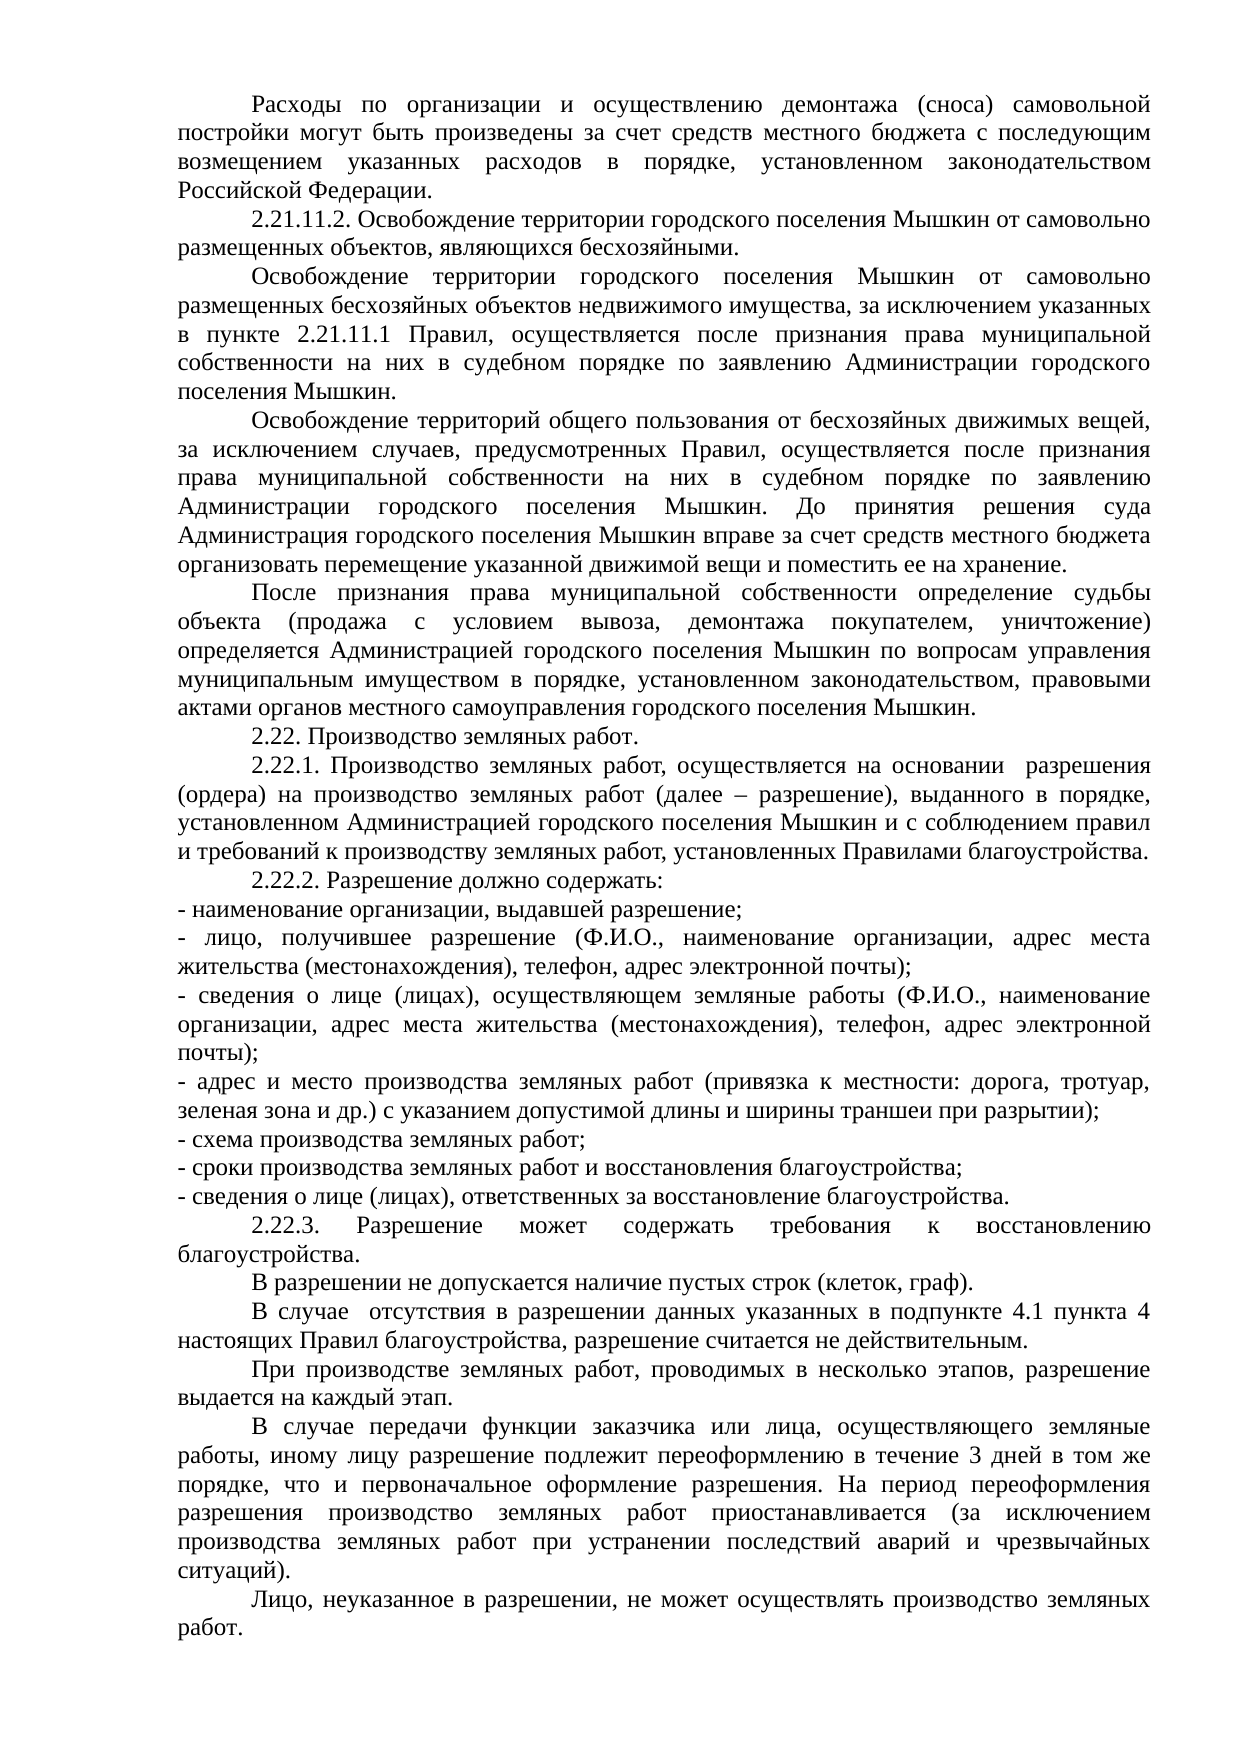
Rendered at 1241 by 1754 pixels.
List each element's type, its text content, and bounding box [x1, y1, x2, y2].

text - сведения о лице (лицах), ответственных за восстановление благоустройства. [177, 1181, 1152, 1210]
text - сведения о лице (лицах), осуществляющем земляные работы (Ф.И.О., наименование организации, адрес места жительства (местонахождения), телефон, адрес электронной почты); [177, 980, 1152, 1066]
text В разрешении не допускается наличие пустых строк (клеток, граф). [177, 1267, 1152, 1296]
text 2.22.2. Разрешение должно содержать: [177, 865, 1152, 894]
text - лицо, получившее разрешение (Ф.И.О., наименование организации, адрес места жительства (местонахождения), телефон, адрес электронной почты); [177, 922, 1152, 980]
text - схема производства земляных работ; [177, 1124, 1152, 1152]
text В случае отсутствия в разрешении данных указанных в подпункте 4.1 пункта 4 настоящих Правил благоустройства, разрешение считается не действительным. [177, 1296, 1152, 1354]
text Освобождение территории городского поселения Мышкин от самовольно размещенных бесхозяйных объектов недвижимого имущества, за исключением указанных в пункте 2.21.11.1 Правил, осуществляется после признания права муниципальной собственности на них в судебном порядке по заявлению Администрации городского поселения Мышкин. [177, 261, 1152, 405]
text - адрес и место производства земляных работ (привязка к местности: дорога, тротуар, зеленая зона и др.) с указанием допустимой длины и ширины траншеи при разрытии); [177, 1066, 1152, 1124]
text В случае передачи функции заказчика или лица, осуществляющего земляные работы, иному лицу разрешение подлежит переоформлению в течение 3 дней в том же порядке, что и первоначальное оформление разрешения. На период переоформления разрешения производство земляных работ приостанавливается (за исключением производства земляных работ при устранении последствий аварий и чрезвычайных ситуаций). [177, 1411, 1152, 1584]
text 2.21.11.2. Освобождение территории городского поселения Мышкин от самовольно размещенных объектов, являющихся бесхозяйными. [177, 204, 1152, 261]
text Освобождение территорий общего пользования от бесхозяйных движимых вещей, за исключением случаев, предусмотренных Правил, осуществляется после признания права муниципальной собственности на них в судебном порядке по заявлению Администрации городского поселения Мышкин. До принятия решения суда Администрация городского поселения Мышкин вправе за счет средств местного бюджета организовать перемещение указанной движимой вещи и поместить ее на хранение. [177, 405, 1152, 577]
text - сроки производства земляных работ и восстановления благоустройства; [177, 1152, 1152, 1181]
text 2.22.3. Разрешение может содержать требования к восстановлению благоустройства. [177, 1210, 1152, 1267]
text Расходы по организации и осуществлению демонтажа (сноса) самовольной постройки могут быть произведены за счет средств местного бюджета с последующим возмещением указанных расходов в порядке, установленном законодательством Российской Федерации. [177, 89, 1152, 204]
text После признания права муниципальной собственности определение судьбы объекта (продажа с условием вывоза, демонтажа покупателем, уничтожение) определяется Администрацией городского поселения Мышкин по вопросам управления муниципальным имуществом в порядке, установленном законодательством, правовыми актами органов местного самоуправления городского поселения Мышкин. [177, 577, 1152, 721]
text 2.22.1. Производство земляных работ, осуществляется на основании разрешения (ордера) на производство земляных работ (далее – разрешение), выданного в порядке, установленном Администрацией городского поселения Мышкин и с соблюдением правил и требований к производству земляных работ, установленных Правилами благоустройства. [177, 750, 1152, 865]
text - наименование организации, выдавшей разрешение; [177, 894, 1152, 922]
text Лицо, неуказанное в разрешении, не может осуществлять производство земляных работ. [177, 1584, 1152, 1641]
text 2.22. Производство земляных работ. [177, 721, 1152, 750]
text При производстве земляных работ, проводимых в несколько этапов, разрешение выдается на каждый этап. [177, 1354, 1152, 1411]
